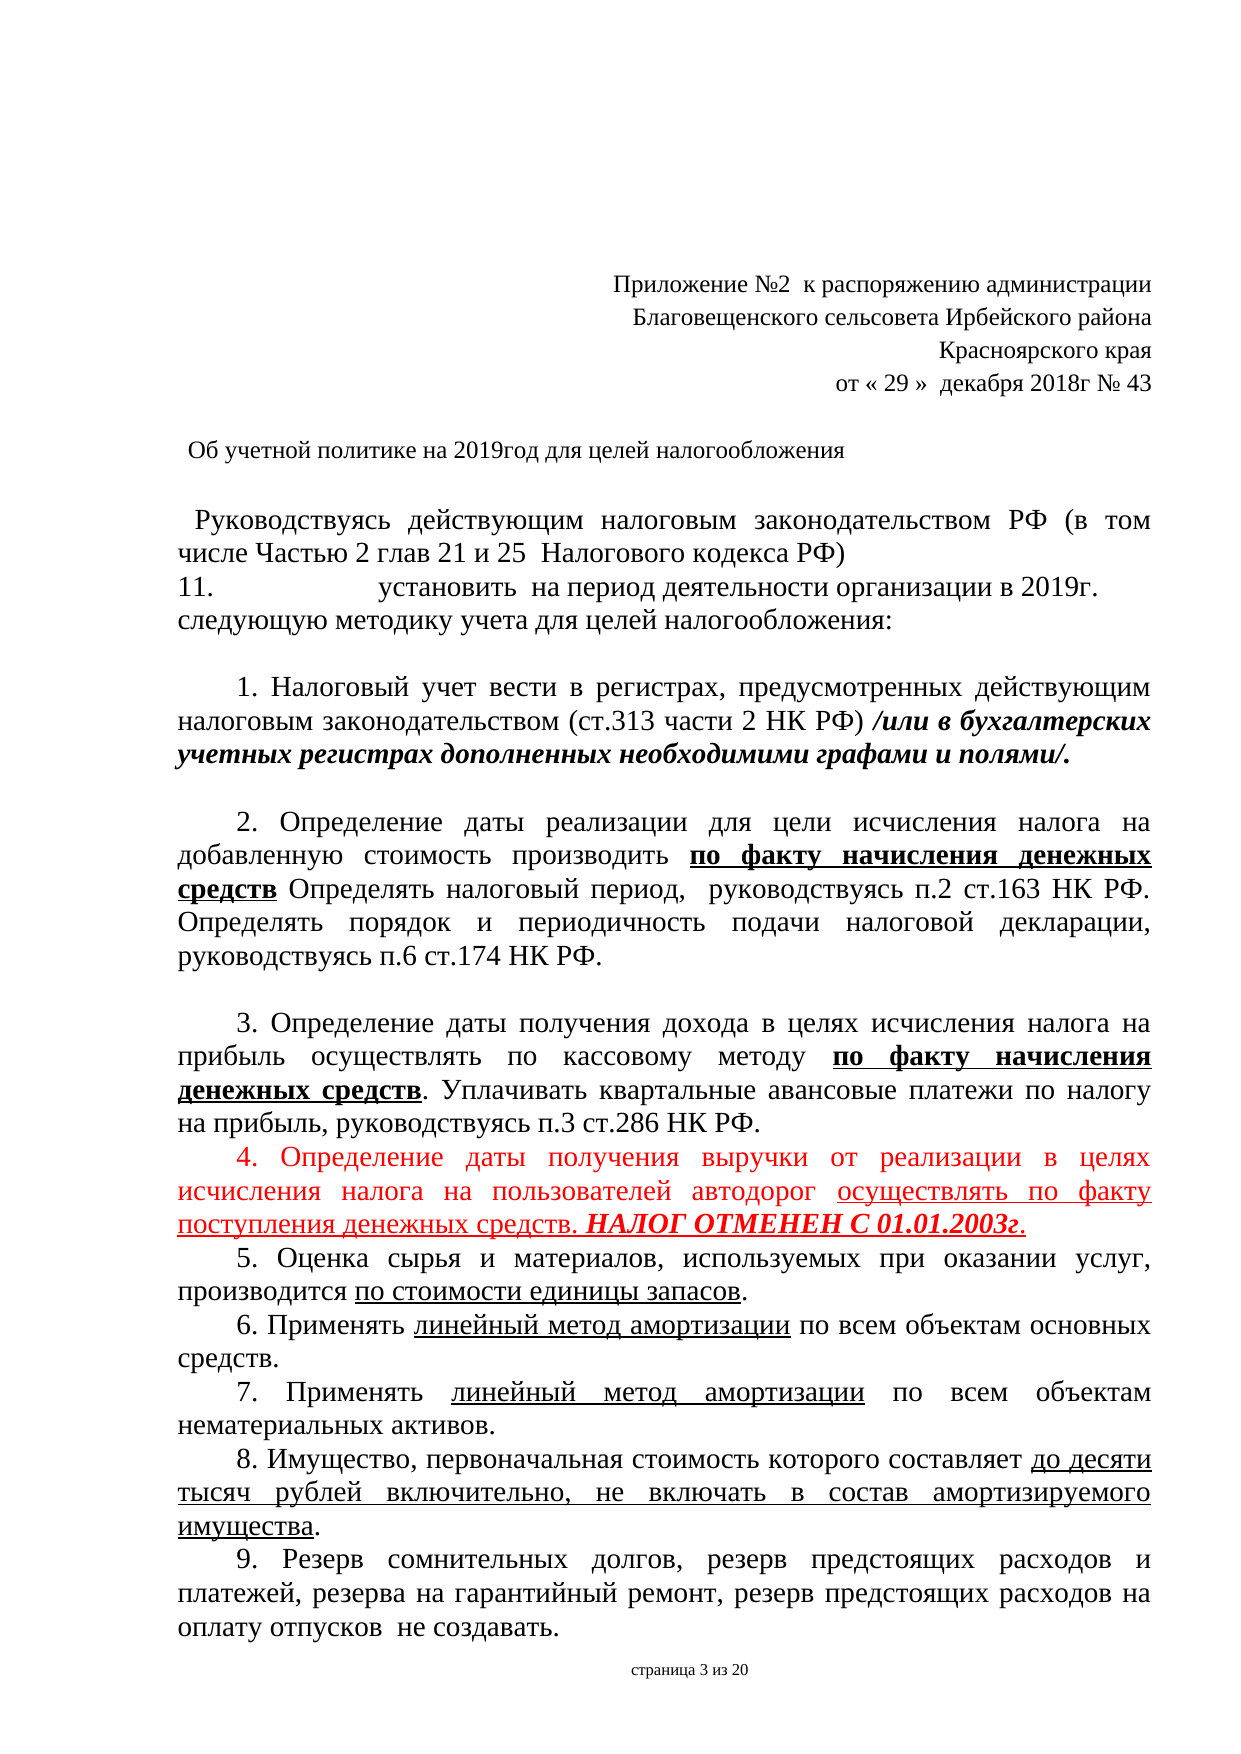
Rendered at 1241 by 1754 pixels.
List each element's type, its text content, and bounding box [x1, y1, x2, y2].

text Об учетной политике на 2019год для целей налогообложения [177, 435, 1152, 463]
text Руководствуясь действующим налоговым законодательством РФ (в том числе Частью 2 глав 21 и 25 Налогового кодекса РФ) [177, 502, 1152, 569]
text Красноярского края [177, 335, 1152, 364]
text Приложение №2 к распоряжению администрации [177, 269, 1152, 298]
text Благовещенского сельсовета Ирбейского района [177, 302, 1152, 331]
text 7. Применять линейный метод амортизации по всем объектам нематериальных активов. [177, 1374, 1152, 1441]
text 8. Имущество, первоначальная стоимость которого составляет до десяти тысяч рублей включительно, не включать в состав амортизируемого имущества. [177, 1441, 1152, 1542]
text 1. Налоговый учет вести в регистрах, предусмотренных действующим налоговым законодательством (ст.313 части 2 НК РФ) /или в бухгалтерских учетных регистрах дополненных необходимими графами и полями/. [177, 669, 1152, 770]
text от « 29 » декабря 2018г № 43 [177, 368, 1152, 397]
list установить на период деятельности организации в 2019г. следующую методику учета для целей налогообложения: [177, 569, 1152, 636]
text 3. Определение даты получения дохода в целях исчисления налога на прибыль осуществлять по кассовому методу по факту начисления денежных средств. Уплачивать квартальные авансовые платежи по налогу на прибыль, руководствуясь п.3 ст.286 НК РФ. [177, 1005, 1152, 1139]
text 5. Оценка сырья и материалов, используемых при оказании услуг, производится по стоимости единицы запасов. [177, 1240, 1152, 1307]
text 9. Резерв сомнительных долгов, резерв предстоящих расходов и платежей, резерва на гарантийный ремонт, резерв предстоящих расходов на оплату отпусков не создавать. [177, 1542, 1152, 1642]
text 4. Определение даты получения выручки от реализации в целях исчисления налога на пользователей автодорог осуществлять по факту поступления денежных средств. НАЛОГ ОТМЕНЕН С 01.01.2003г. [177, 1139, 1152, 1240]
text 2. Определение даты реализации для цели исчисления налога на добавленную стоимость производить по факту начисления денежных средств Определять налоговый период, руководствуясь п.2 ст.163 НК РФ. Определять порядок и периодичность подачи налоговой декларации, руководствуясь п.6 ст.174 НК РФ. [177, 804, 1152, 971]
text 6. Применять линейный метод амортизации по всем объектам основных средств. [177, 1307, 1152, 1374]
